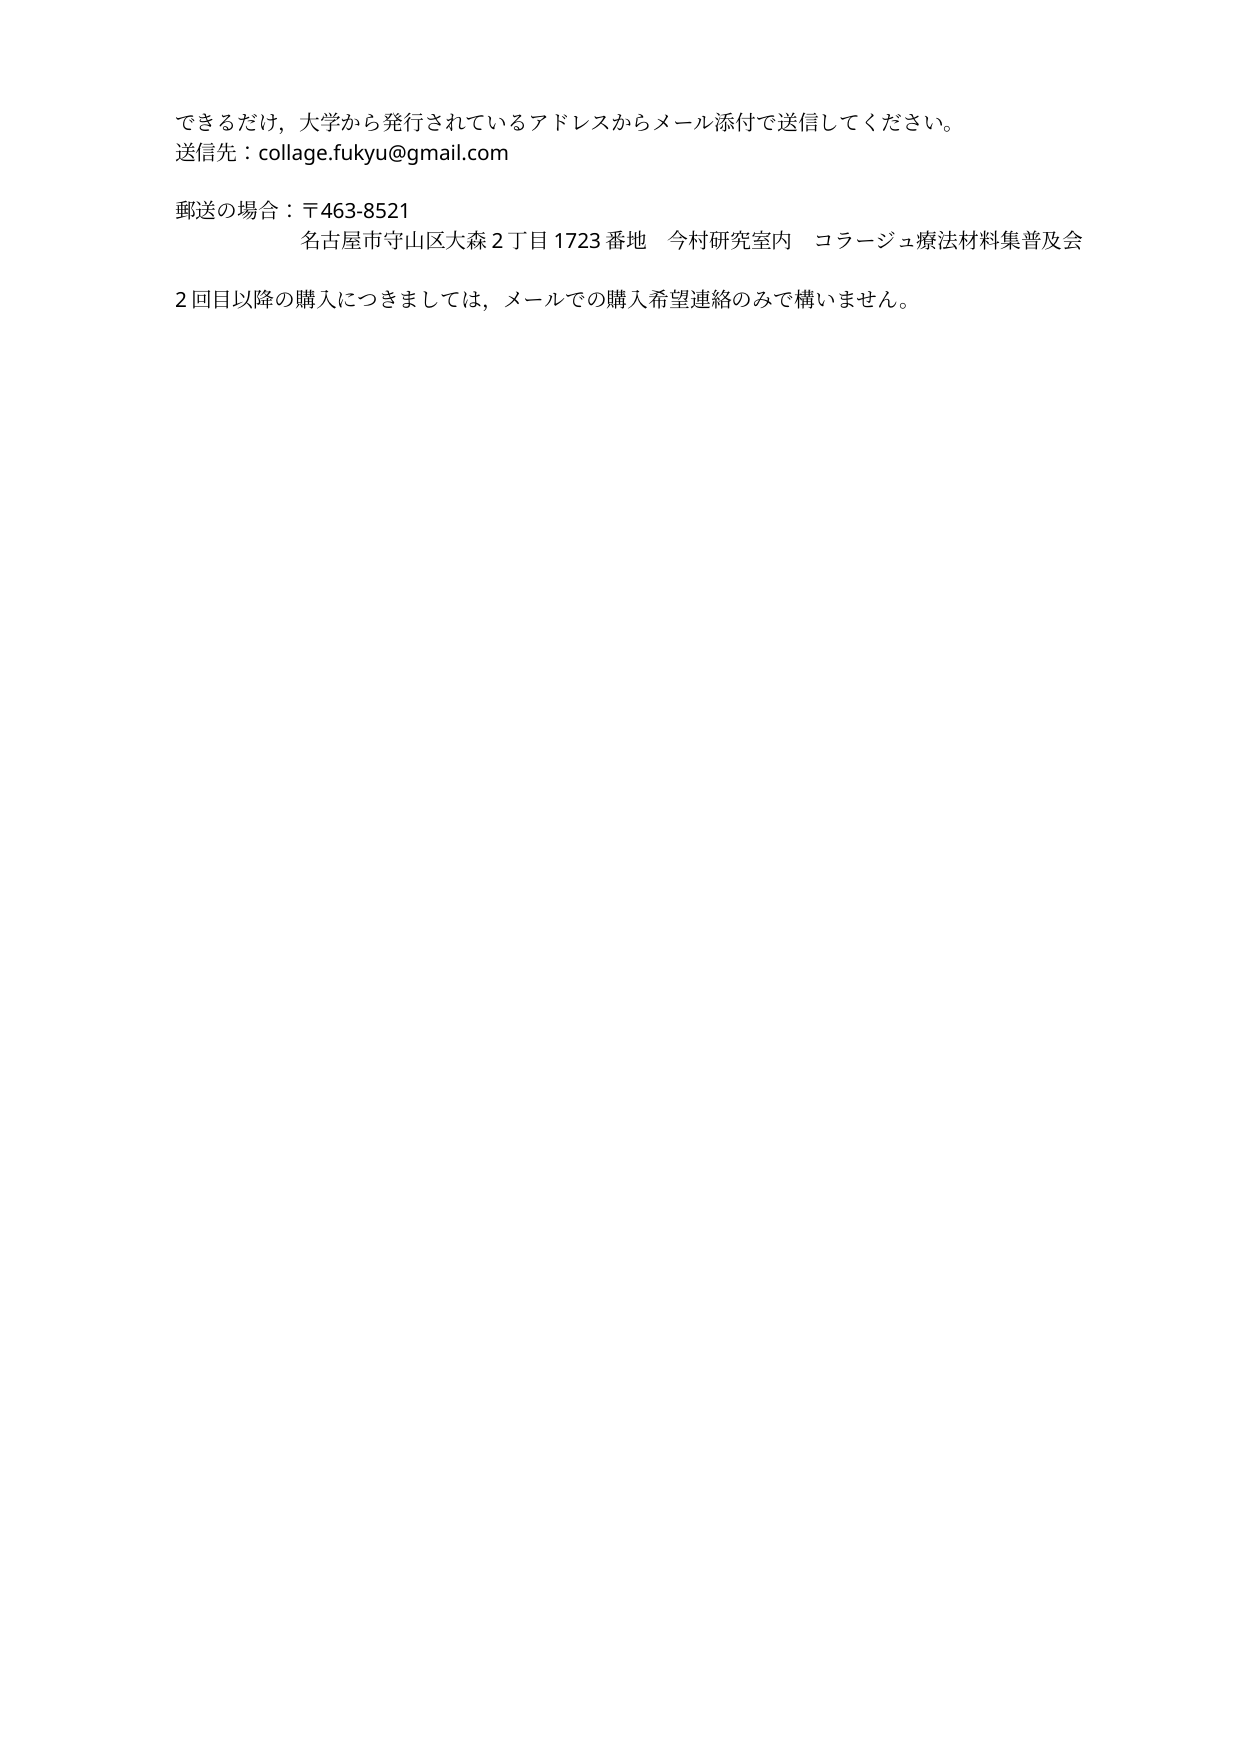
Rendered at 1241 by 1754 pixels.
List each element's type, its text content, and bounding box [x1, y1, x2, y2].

text 2回目以降の購入につきましては，メールでの購入希望連絡のみで構いません。 [112, 283, 1128, 313]
text 名古屋市守山区大森2丁目1723番地 今村研究室内 コラージュ療法材料集普及会 [112, 225, 1128, 255]
text 送信先：collage.fukyu@gmail.com [112, 136, 1128, 166]
text 郵送の場合：〒463-8521 [112, 195, 1128, 225]
text できるだけ，大学から発行されているアドレスからメール添付で送信してください。 [112, 106, 1128, 136]
